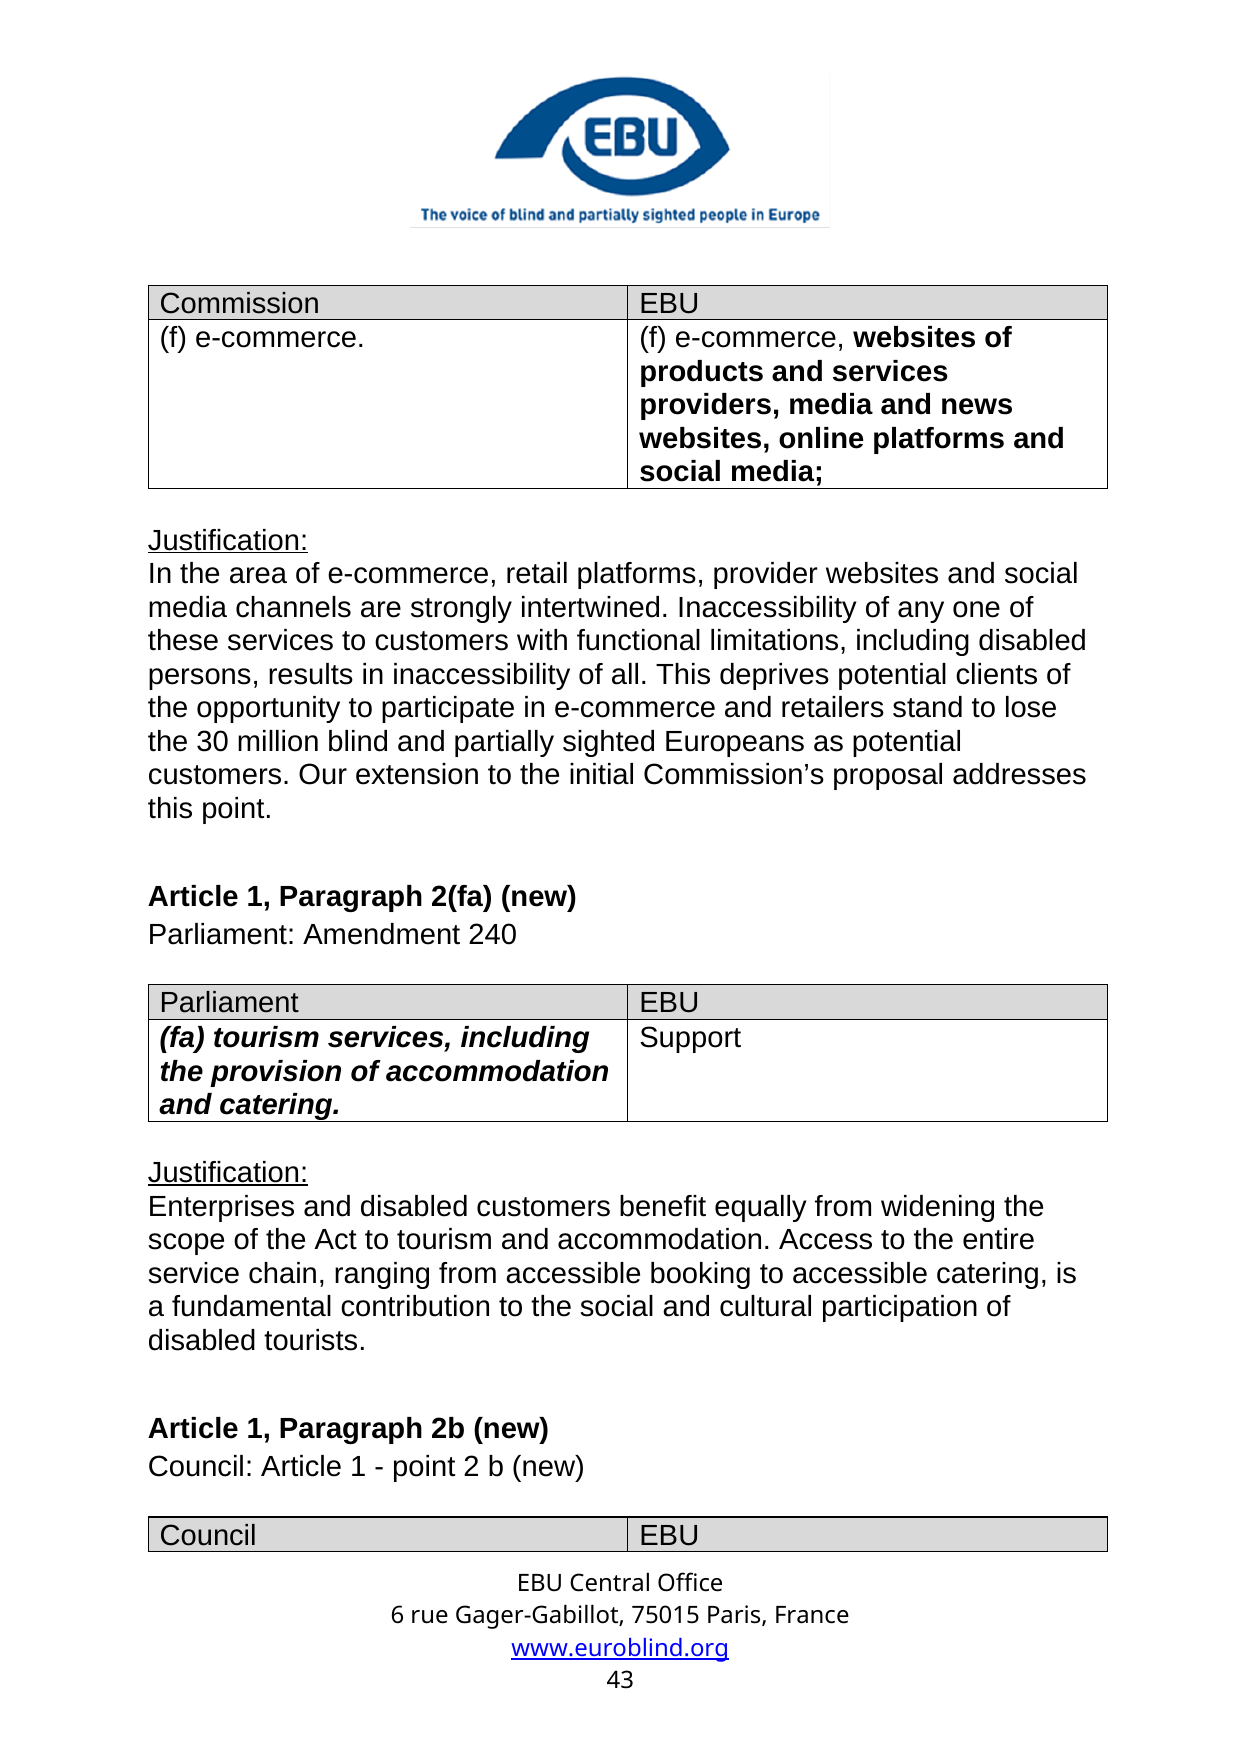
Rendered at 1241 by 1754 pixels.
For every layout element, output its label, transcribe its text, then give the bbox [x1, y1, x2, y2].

table_header EBU [628, 1518, 1107, 1551]
table_cell (f) e-commerce. [149, 320, 627, 488]
text Parliament: Amendment 240 [148, 917, 1093, 951]
text In the area of e-commerce, retail platforms, provider websites and social media channels are strongly intertwined. Inaccessibility of any one of these services to customers with functional limitations, including disabled persons, results in inaccessibility of all. This deprives potential clients of the opportunity to participate in e-commerce and retailers stand to lose the 30 million blind and partially sighted Europeans as potential customers. Our extension to the initial Commission’s proposal addresses this point. [148, 556, 1093, 824]
table_header Council [149, 1518, 627, 1551]
table_header EBU [628, 286, 1107, 319]
table_cell (f) e-commerce, websites of products and services providers, media and news websites, online platforms and social media; [628, 320, 1107, 488]
subtitle Article 1, Paragraph 2b (new) [148, 1411, 1093, 1444]
picture [410, 73, 830, 228]
text Justification: [148, 522, 1093, 556]
table_header EBU [628, 985, 1107, 1019]
text Council: Article 1 - point 2 b (new) [148, 1449, 1093, 1483]
table_cell Support [628, 1020, 1107, 1121]
text Enterprises and disabled customers benefit equally from widening the scope of the Act to tourism and accommodation. Access to the entire service chain, ranging from accessible booking to accessible catering, is a fundamental contribution to the social and cultural participation of disabled tourists. [148, 1189, 1093, 1356]
table_header Parliament [149, 985, 627, 1019]
table_header Commission [149, 286, 627, 319]
subtitle Article 1, Paragraph 2(fa) (new) [148, 879, 1093, 912]
text Justification: [148, 1155, 1093, 1189]
table_cell (fa) tourism services, including the provision of accommodation and catering. [149, 1020, 627, 1121]
